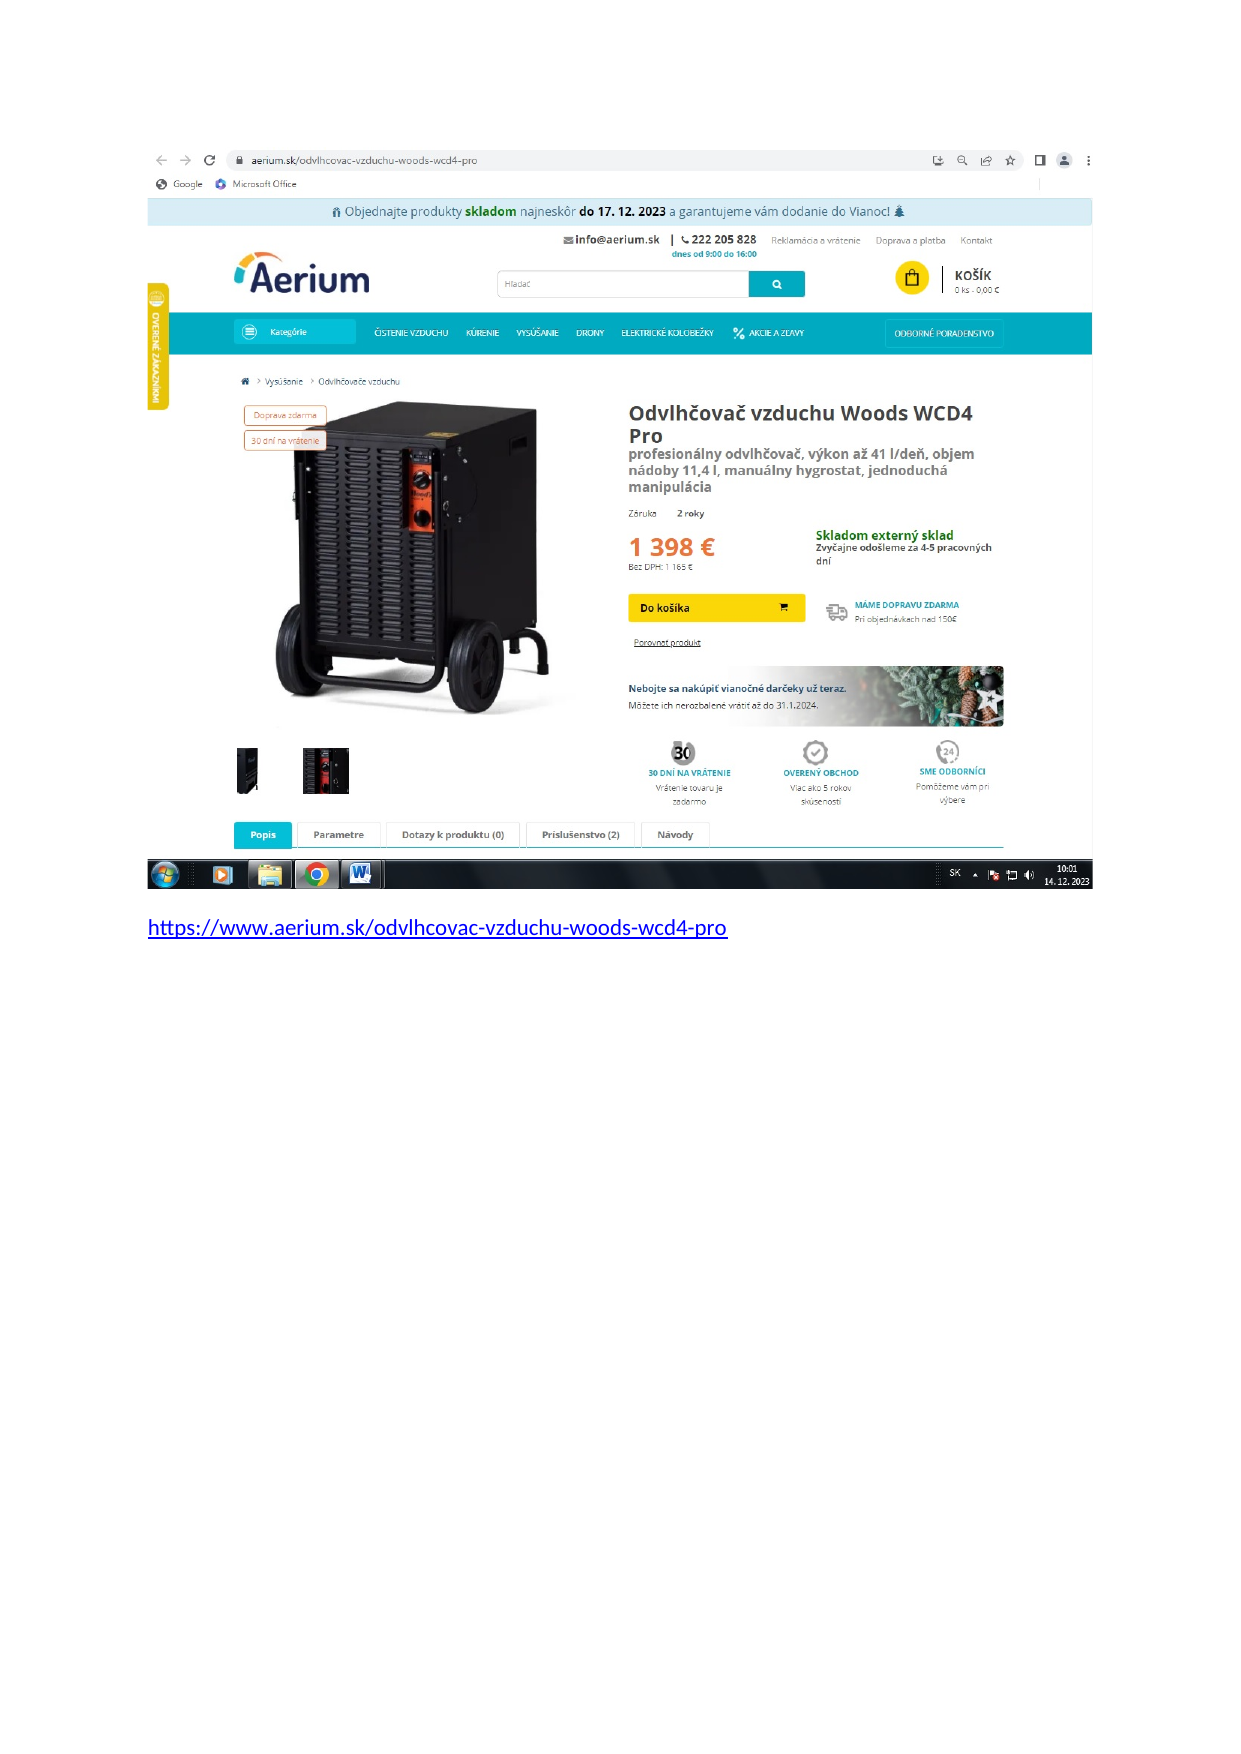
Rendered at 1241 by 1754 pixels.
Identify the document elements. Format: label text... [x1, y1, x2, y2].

picture [147, 147, 1093, 889]
text https://www.aerium.sk/odvlhcovac-vzduchu-woods-wcd4-pro [148, 913, 1093, 941]
